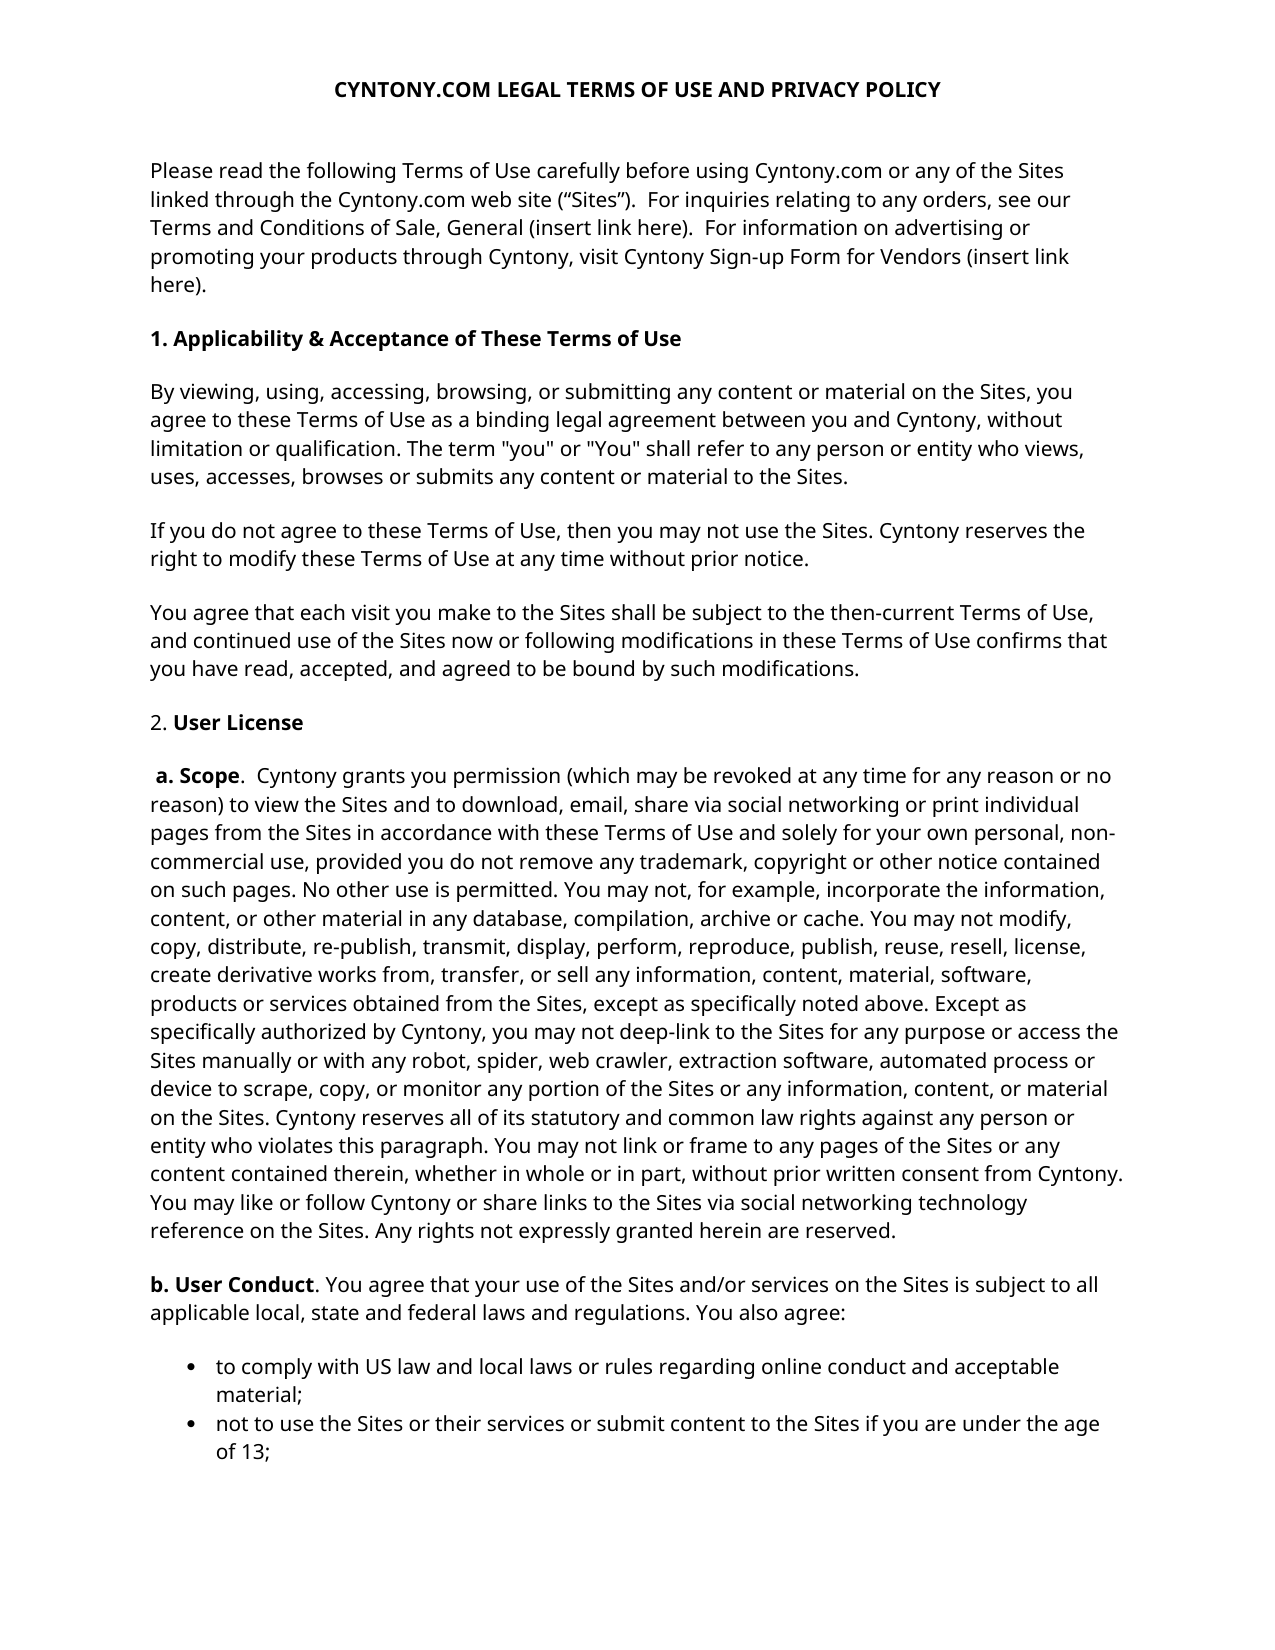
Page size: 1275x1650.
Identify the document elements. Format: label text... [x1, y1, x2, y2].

list not to use the Sites or their services or submit content to the Sites if you are under the age of 13; [187, 1409, 1125, 1466]
text 2. User License [150, 708, 1125, 736]
text a. Scope. Cyntony grants you permission (which may be revoked at any time for any reason or no reason) to view the Sites and to download, email, share via social networking or print individual pages from the Sites in accordance with these Terms of Use and solely for your own personal, non-commercial use, provided you do not remove any trademark, copyright or other notice contained on such pages. No other use is permitted. You may not, for example, incorporate the information, content, or other material in any database, compilation, archive or cache. You may not modify, copy, distribute, re-publish, transmit, display, perform, reproduce, publish, reuse, resell, license, create derivative works from, transfer, or sell any information, content, material, software, products or services obtained from the Sites, except as specifically noted above. Except as specifically authorized by Cyntony, you may not deep-link to the Sites for any purpose or access the Sites manually or with any robot, spider, web crawler, extraction software, automated process or device to scrape, copy, or monitor any portion of the Sites or any information, content, or material on the Sites. Cyntony reserves all of its statutory and common law rights against any person or entity who violates this paragraph. You may not link or frame to any pages of the Sites or any content contained therein, whether in whole or in part, without prior written consent from Cyntony. You may like or follow Cyntony or share links to the Sites via social networking technology reference on the Sites. Any rights not expressly granted herein are reserved. [150, 761, 1125, 1245]
text Please read the following Terms of Use carefully before using Cyntony.com or any of the Sites linked through the Cyntony.com web site (“Sites”). For inquiries relating to any orders, see our Terms and Conditions of Sale, General (insert link here). For information on advertising or promoting your products through Cyntony, visit Cyntony Sign-up Form for Vendors (insert link here). [150, 156, 1125, 299]
text If you do not agree to these Terms of Use, then you may not use the Sites. Cyntony reserves the right to modify these Terms of Use at any time without prior notice. [150, 516, 1125, 573]
text b. User Conduct. You agree that your use of the Sites and/or services on the Sites is subject to all applicable local, state and federal laws and regulations. You also agree: [150, 1270, 1125, 1327]
text By viewing, using, accessing, browsing, or submitting any content or material on the Sites, you agree to these Terms of Use as a binding legal agreement between you and Cyntony, without limitation or qualification. The term "you" or "You" shall refer to any person or entity who views, uses, accesses, browses or submits any content or material to the Sites. [150, 377, 1125, 491]
list 1. Applicability & Acceptance of These Terms of Use [150, 324, 1125, 352]
text You agree that each visit you make to the Sites shall be subject to the then-current Terms of Use, and continued use of the Sites now or following modifications in these Terms of Use confirms that you have read, accepted, and agreed to be bound by such modifications. [150, 598, 1125, 683]
list to comply with US law and local laws or rules regarding online conduct and acceptable material; [187, 1352, 1125, 1409]
